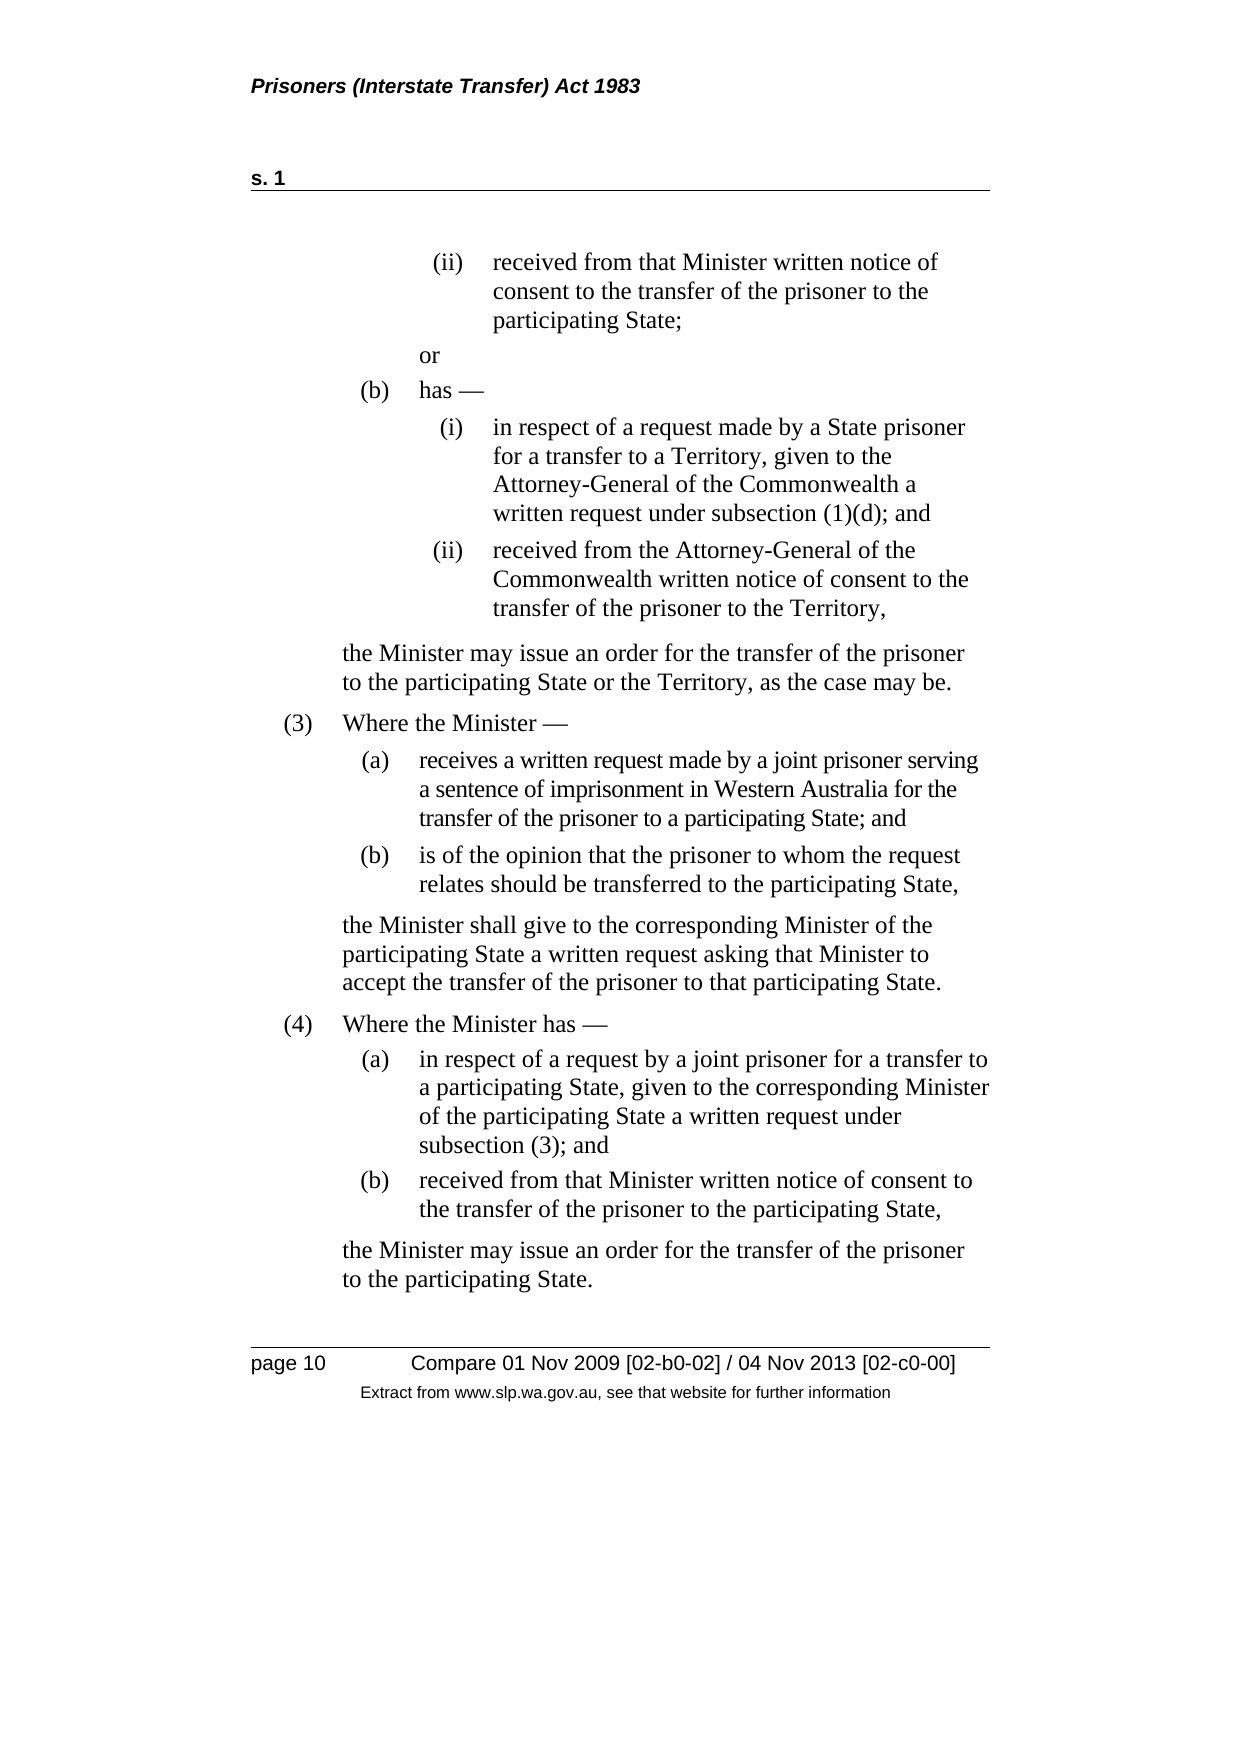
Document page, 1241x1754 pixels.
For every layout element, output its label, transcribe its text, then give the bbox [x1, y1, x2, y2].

text (4) Where the Minister has — [251, 1009, 990, 1037]
text the Minister shall give to the corresponding Minister of the participating State a written request asking that Minister to accept the transfer of the prisoner to that participating State. [251, 910, 990, 996]
text (ii) received from the Attorney-General of the Commonwealth written notice of consent to the transfer of the prisoner to the Territory, [251, 535, 990, 622]
text (3) Where the Minister — [251, 708, 990, 737]
text (b) is of the opinion that the prisoner to whom the request relates should be transferred to the participating State, [251, 840, 990, 897]
text (b) has — [251, 375, 990, 404]
text (a) in respect of a request by a joint prisoner for a transfer to a participating State, given to the corresponding Minister of the participating State a written request under subsection (3); and [251, 1044, 990, 1159]
text (b) received from that Minister written notice of consent to the transfer of the prisoner to the participating State, [251, 1165, 990, 1222]
text (i) in respect of a request made by a State prisoner for a transfer to a Territory, given to the Attorney-General of the Commonwealth a written request under subsection (1)(d); and [251, 412, 990, 527]
text (a) receives a written request made by a joint prisoner serving a sentence of imprisonment in Western Australia for the transfer of the prisoner to a participating State; and [251, 745, 990, 832]
text the Minister may issue an order for the transfer of the prisoner to the participating State or the Territory, as the case may be. [251, 638, 990, 696]
text or [251, 340, 990, 369]
text (ii) received from that Minister written notice of consent to the transfer of the prisoner to the participating State; [251, 247, 990, 334]
text the Minister may issue an order for the transfer of the prisoner to the participating State. [251, 1235, 990, 1292]
